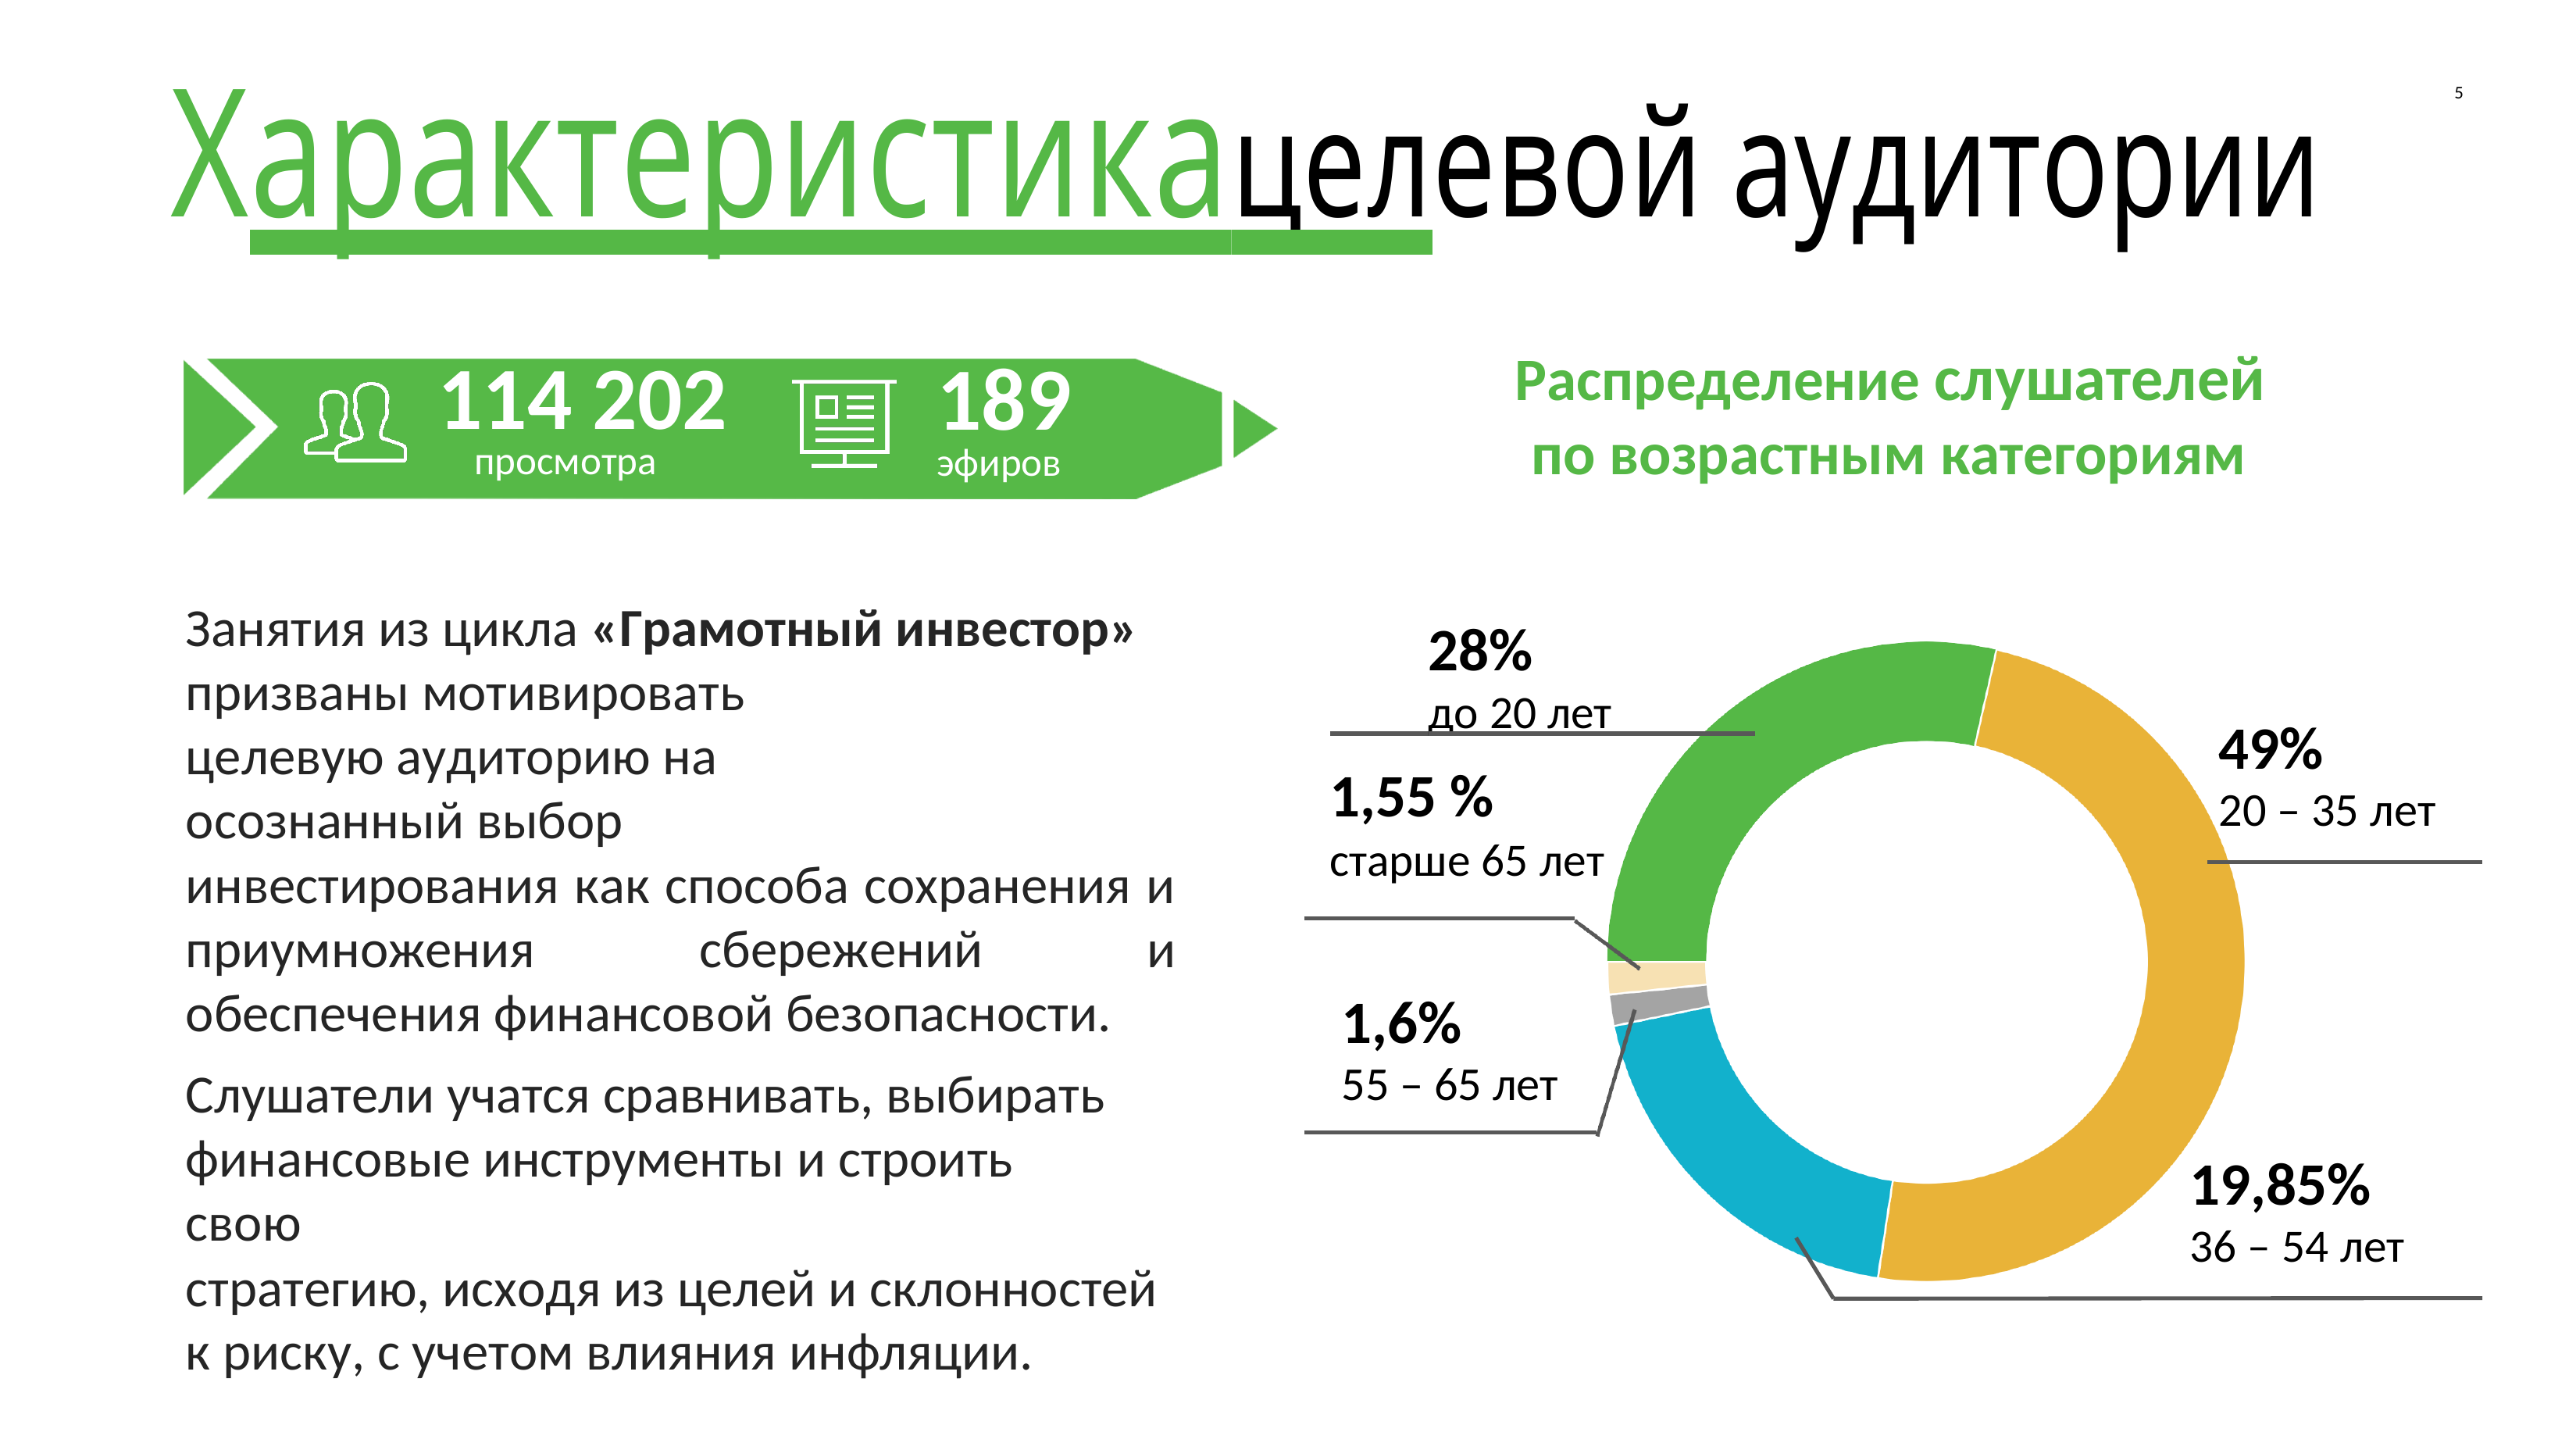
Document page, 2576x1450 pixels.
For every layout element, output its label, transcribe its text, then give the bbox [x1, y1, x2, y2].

picture [1572, 856, 1581, 862]
picture [2230, 1171, 2242, 1184]
picture [1576, 709, 1589, 715]
picture [2226, 739, 2237, 754]
text призваны мотивировать целевую аудиторию на осознанный выбор [186, 659, 953, 852]
text Занятия из цикла «Грамотный инвестор» [186, 597, 2539, 659]
text по возрастным категориям [1531, 416, 2539, 489]
text Распределение слушателей [1515, 338, 2539, 416]
text Слушатели учатся сравнивать, выбирать финансовые инструменты и строить свою [186, 1062, 1139, 1255]
text стратегию, исходя из целей и склонностей к риску, с учетом влияния инфляции. [186, 1255, 1190, 1384]
picture [184, 359, 1278, 499]
text инвестирования как способа сохранения и приумножения сбережений и обеспечения финансовой безопасности. [186, 852, 1176, 1045]
text Характеристикацелевой аудитории [170, 78, 2539, 252]
picture [1572, 641, 2246, 1283]
